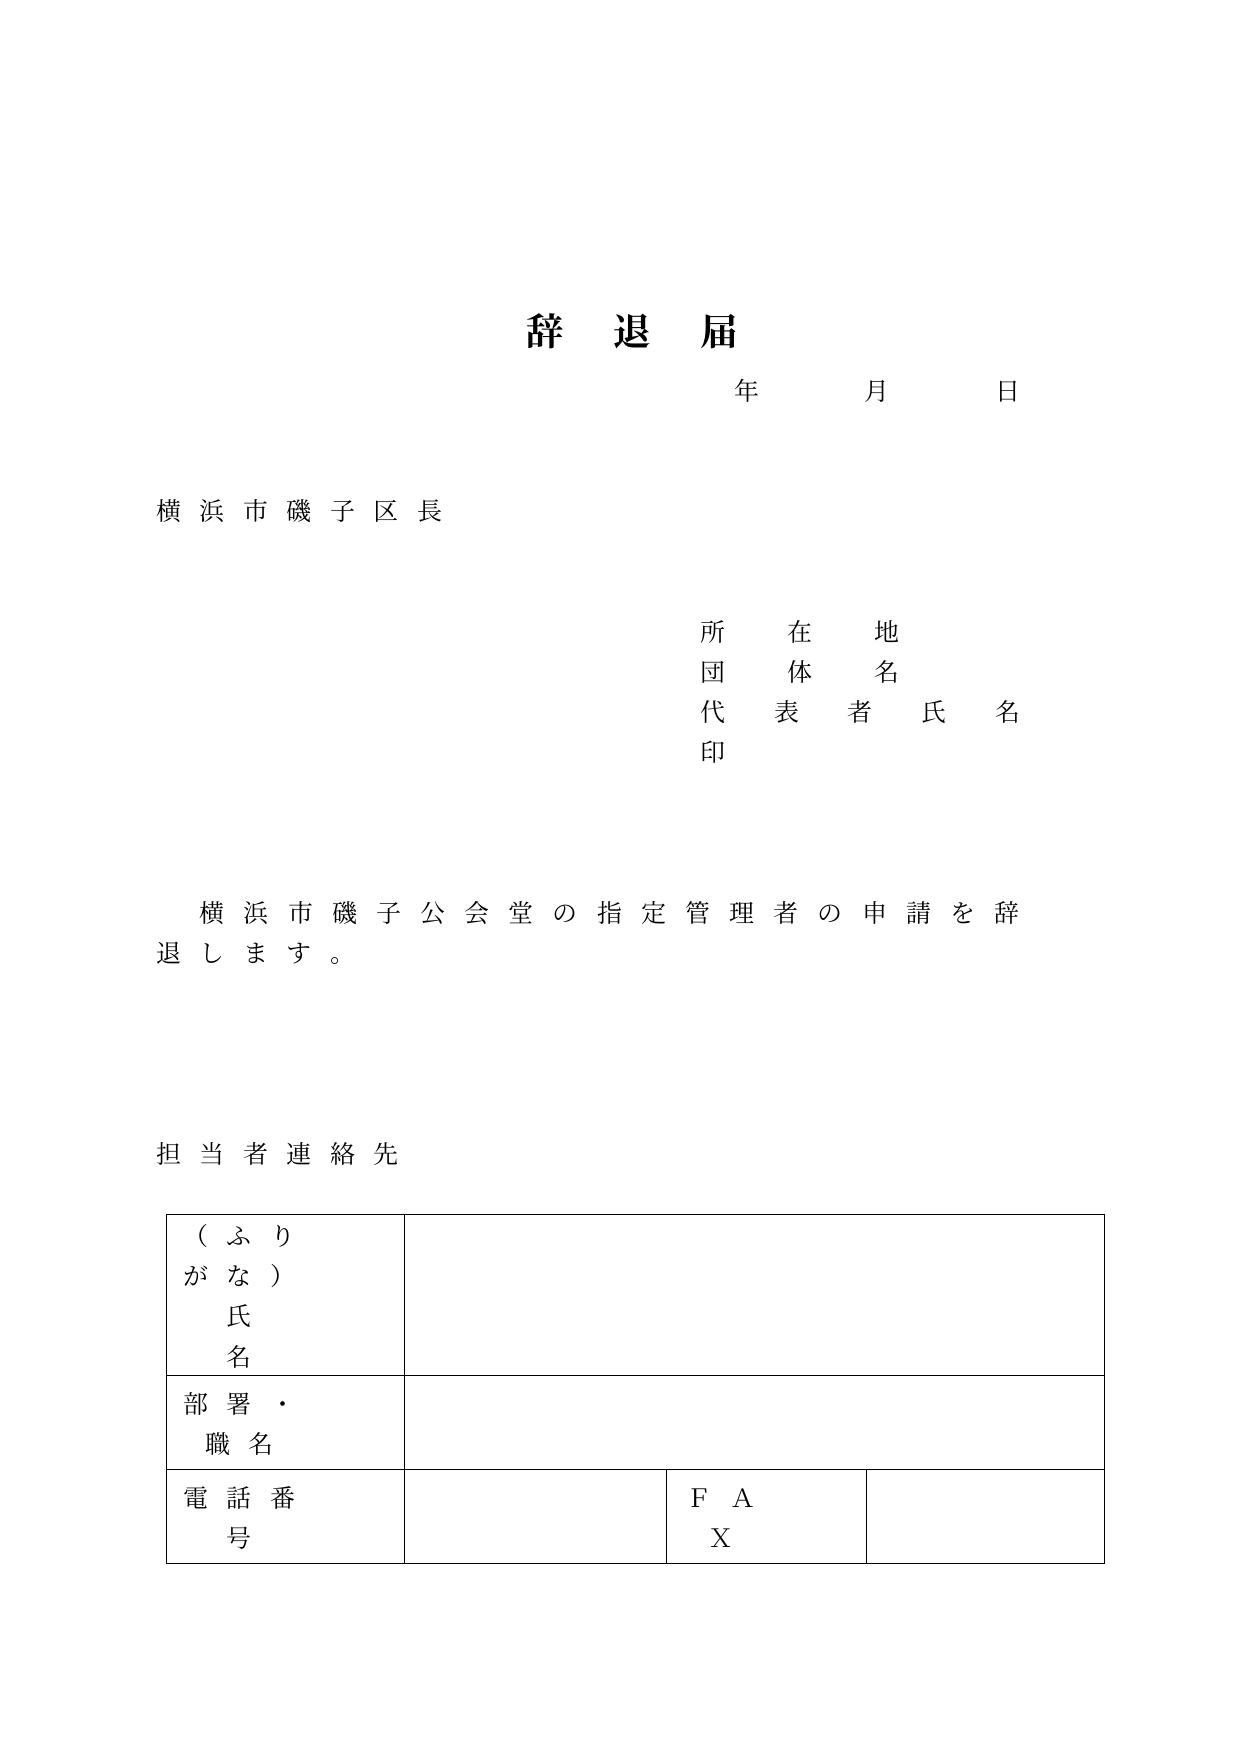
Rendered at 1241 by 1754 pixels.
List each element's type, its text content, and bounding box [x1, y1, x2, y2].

text 横浜市磯子区長 [156, 490, 1039, 530]
table_cell [405, 1376, 1104, 1469]
table_cell 部署・職名 [167, 1376, 404, 1469]
table_header [405, 1215, 1104, 1375]
text 辞 退 届 [156, 289, 1114, 369]
table_cell [405, 1470, 666, 1563]
text 代表者氏名 印 [681, 691, 1039, 771]
table_cell 電話番号 [167, 1470, 404, 1563]
text 団 体 名 [681, 651, 1039, 691]
text 年 月 日 [156, 369, 1039, 409]
text 担当者連絡先 [156, 1133, 1039, 1173]
table_cell ＦＡＸ Ｅメール [667, 1470, 866, 1563]
table_cell [867, 1470, 1104, 1563]
text 横浜市磯子公会堂の指定管理者の申請を辞退します。 [156, 892, 1039, 972]
text 所 在 地 [681, 610, 1039, 651]
table_header （ふりがな） 氏 名 [167, 1215, 404, 1375]
